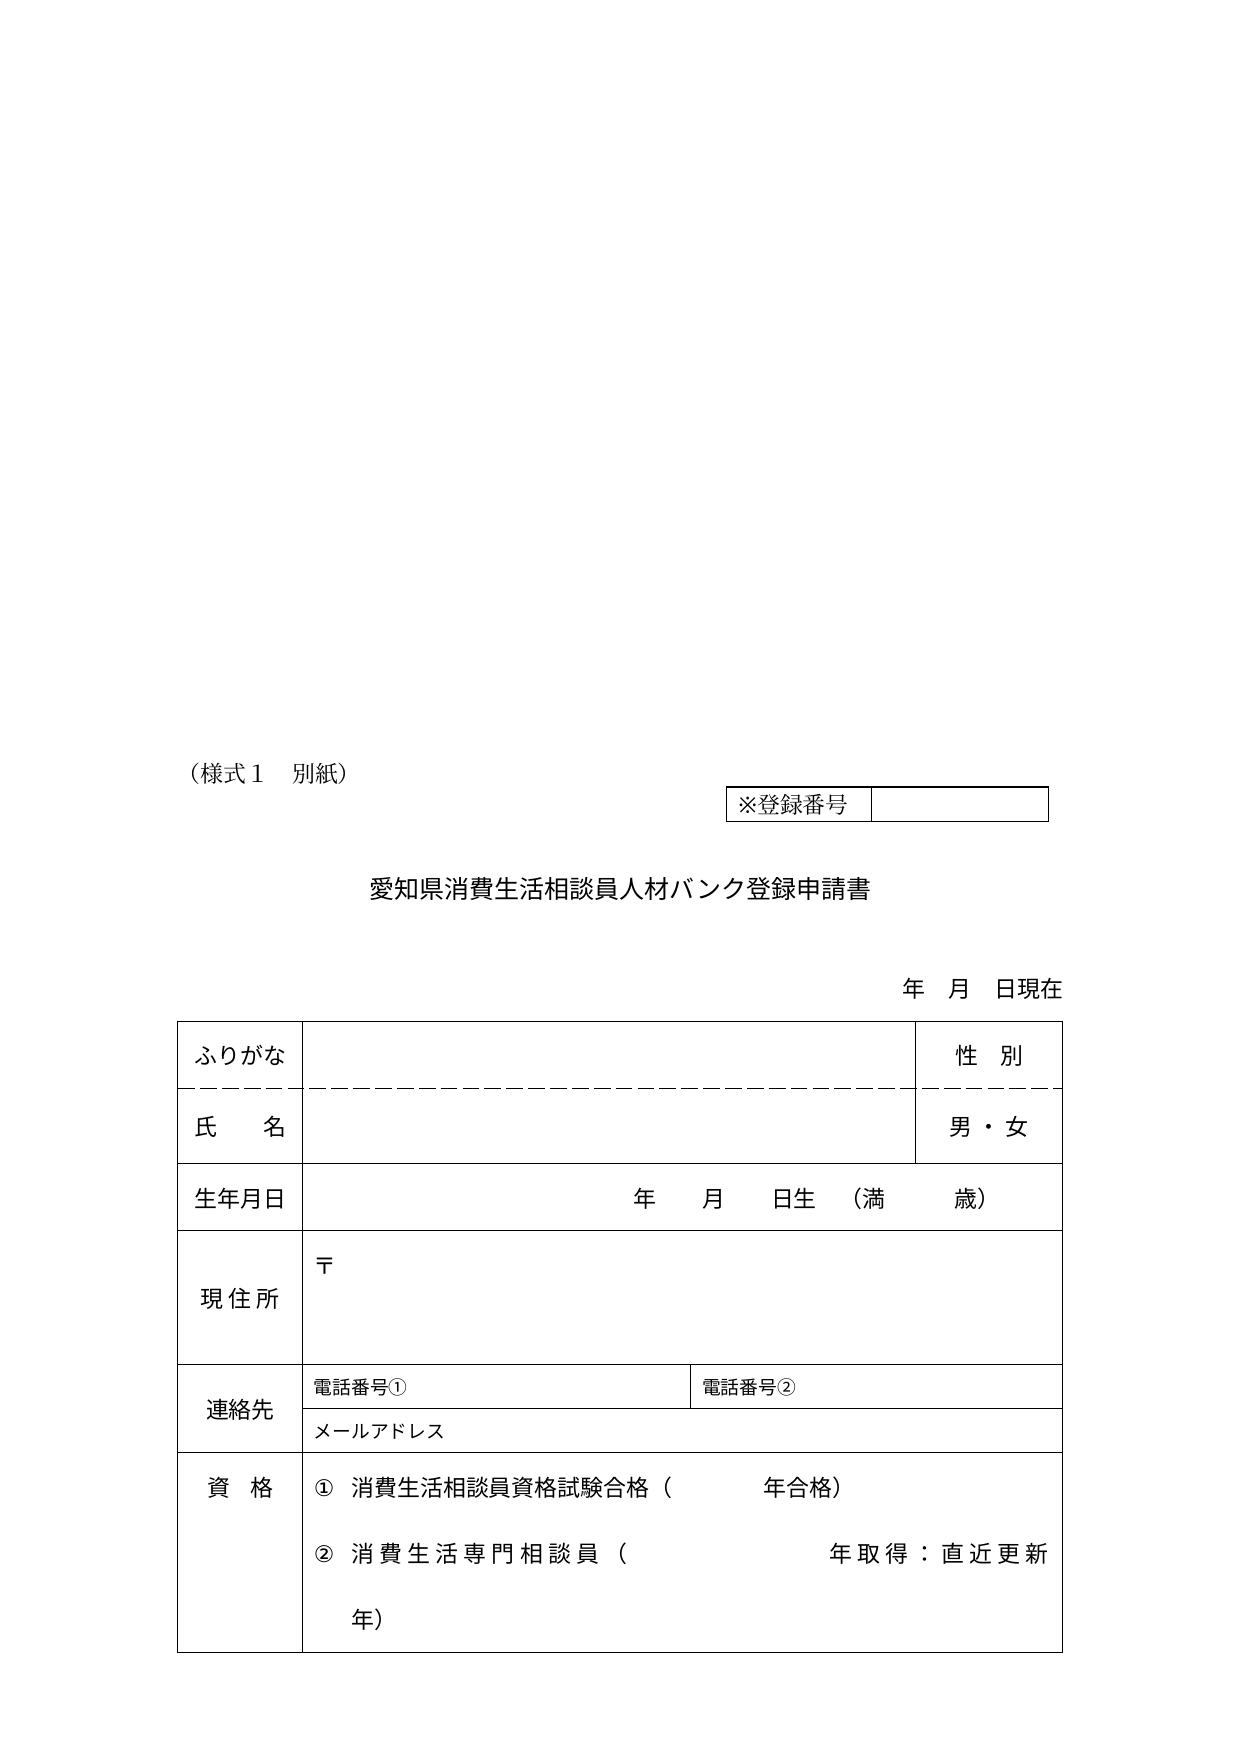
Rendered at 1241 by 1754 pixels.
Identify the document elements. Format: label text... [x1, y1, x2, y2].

table_cell 〒 [303, 1231, 1062, 1364]
table_cell 電話番号① [303, 1365, 690, 1408]
table_header [872, 788, 1048, 821]
table_cell 資 格 [178, 1453, 302, 1652]
table_header 性 別 [916, 1022, 1062, 1088]
table_cell 連絡先 [178, 1365, 302, 1452]
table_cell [303, 1453, 1062, 1652]
text （様式１ 別紙） [177, 756, 1063, 789]
table_header ふりがな [178, 1022, 302, 1088]
text 年 月 日現在 [177, 954, 1063, 1021]
table_header [303, 1022, 915, 1088]
table_header ※登録番号 [727, 788, 871, 821]
table_cell 年 月 日生 （満 歳） [303, 1164, 1062, 1230]
table_cell メールアドレス [303, 1409, 1062, 1452]
table_cell 現 住 所 [178, 1231, 302, 1364]
table_cell 氏 名 [178, 1088, 302, 1163]
table_cell 男 ・ 女 [916, 1088, 1062, 1163]
text 愛知県消費生活相談員人材バンク登録申請書 [177, 855, 1063, 921]
table_cell [303, 1088, 915, 1163]
table_cell 電話番号② [691, 1365, 1062, 1408]
table_cell 生年月日 [178, 1164, 302, 1230]
